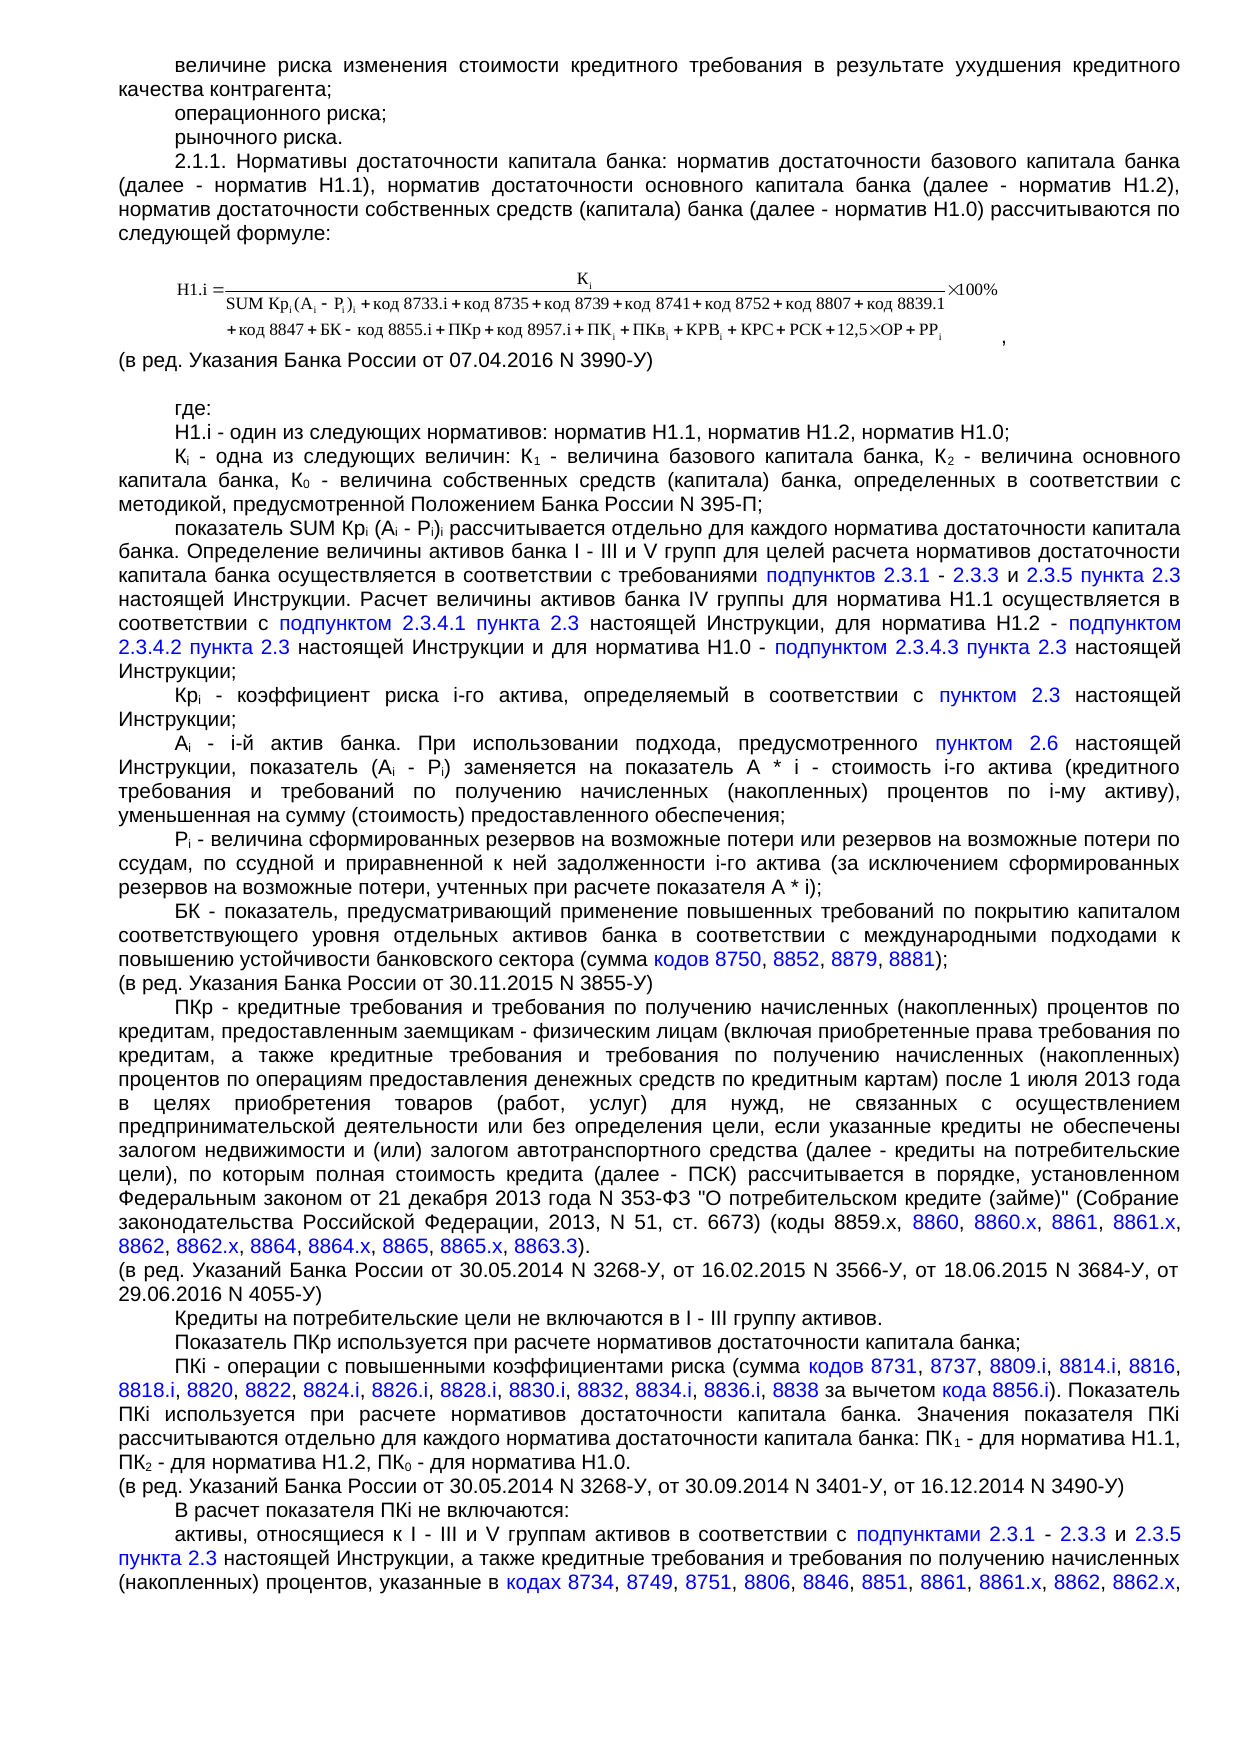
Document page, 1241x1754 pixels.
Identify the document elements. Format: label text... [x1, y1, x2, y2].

text (в ред. Указаний Банка России от 30.05.2014 N 3268-У, от 30.09.2014 N 3401-У, от 16.12.2014 N 3490-У) [118, 1474, 1181, 1498]
text ПКр - кредитные требования и требования по получению начисленных (накопленных) процентов по кредитам, предоставленным заемщикам - физическим лицам (включая приобретенные права требования по кредитам, а также кредитные требования и требования по получению начисленных (накопленных) процентов по операциям предоставления денежных средств по кредитным картам) после 1 июля 2013 года в целях приобретения товаров (работ, услуг) для нужд, не связанных с осуществлением предпринимательской деятельности или без определения цели, если указанные кредиты не обеспечены залогом недвижимости и (или) залогом автотранспортного средства (далее - кредиты на потребительские цели), по которым полная стоимость кредита (далее - ПСК) рассчитывается в порядке, установленном Федеральным законом от 21 декабря 2013 года N 353-ФЗ "О потребительском кредите (займе)" (Собрание законодательства Российской Федерации, 2013, N 51, ст. 6673) (коды 8859.x, 8860, 8860.x, 8861, 8861.x, 8862, 8862.x, 8864, 8864.x, 8865, 8865.x, 8863.3). [118, 994, 1181, 1258]
text операционного риска; [118, 101, 1181, 124]
text , [118, 268, 1181, 348]
text ПКi - операции с повышенными коэффициентами риска (сумма кодов 8731, 8737, 8809.i, 8814.i, 8816, 8818.i, 8820, 8822, 8824.i, 8826.i, 8828.i, 8830.i, 8832, 8834.i, 8836.i, 8838 за вычетом кода 8856.i). Показатель ПКi используется при расчете нормативов достаточности капитала банка. Значения показателя ПКi рассчитываются отдельно для каждого норматива достаточности капитала банка: ПК1 - для норматива Н1.1, ПК2 - для норматива Н1.2, ПК0 - для норматива Н1.0. [118, 1354, 1181, 1474]
text рыночного риска. [118, 124, 1181, 148]
text величине риска изменения стоимости кредитного требования в результате ухудшения кредитного качества контрагента; [118, 53, 1181, 101]
text Аi - i-й актив банка. При использовании подхода, предусмотренного пунктом 2.6 настоящей Инструкции, показатель (Аi - Рi) заменяется на показатель А * i - стоимость i-го актива (кредитного требования и требований по получению начисленных (накопленных) процентов по i-му активу), уменьшенная на сумму (стоимость) предоставленного обеспечения; [118, 731, 1181, 827]
text БК - показатель, предусматривающий применение повышенных требований по покрытию капиталом соответствующего уровня отдельных активов банка в соответствии с международными подходами к повышению устойчивости банковского сектора (сумма кодов 8750, 8852, 8879, 8881); [118, 899, 1181, 971]
text где: [118, 396, 1181, 419]
text Рi - величина сформированных резервов на возможные потери или резервов на возможные потери по ссудам, по ссудной и приравненной к ней задолженности i-го актива (за исключением сформированных резервов на возможные потери, учтенных при расчете показателя А * i); [118, 827, 1181, 899]
text Н1.i - один из следующих нормативов: норматив Н1.1, норматив Н1.2, норматив Н1.0; [118, 419, 1181, 443]
text (в ред. Указаний Банка России от 30.05.2014 N 3268-У, от 16.02.2015 N 3566-У, от 18.06.2015 N 3684-У, от 29.06.2016 N 4055-У) [118, 1258, 1181, 1306]
text В расчет показателя ПКi не включаются: [118, 1498, 1181, 1522]
text Показатель ПКр используется при расчете нормативов достаточности капитала банка; [118, 1330, 1181, 1354]
text показатель SUM Крi (Аi - Рi)i рассчитывается отдельно для каждого норматива достаточности капитала банка. Определение величины активов банка I - III и V групп для целей расчета нормативов достаточности капитала банка осуществляется в соответствии с требованиями подпунктов 2.3.1 - 2.3.3 и 2.3.5 пункта 2.3 настоящей Инструкции. Расчет величины активов банка IV группы для норматива Н1.1 осуществляется в соответствии с подпунктом 2.3.4.1 пункта 2.3 настоящей Инструкции, для норматива Н1.2 - подпунктом 2.3.4.2 пункта 2.3 настоящей Инструкции и для норматива Н1.0 - подпунктом 2.3.4.3 пункта 2.3 настоящей Инструкции; [118, 515, 1181, 683]
text 2.1.1. Нормативы достаточности капитала банка: норматив достаточности базового капитала банка (далее - норматив Н1.1), норматив достаточности основного капитала банка (далее - норматив Н1.2), норматив достаточности собственных средств (капитала) банка (далее - норматив Н1.0) рассчитываются по следующей формуле: [118, 148, 1181, 244]
text Кредиты на потребительские цели не включаются в I - III группу активов. [118, 1306, 1181, 1330]
text Кi - одна из следующих величин: К1 - величина базового капитала банка, К2 - величина основного капитала банка, К0 - величина собственных средств (капитала) банка, определенных в соответствии с методикой, предусмотренной Положением Банка России N 395-П; [118, 443, 1181, 515]
text (в ред. Указания Банка России от 07.04.2016 N 3990-У) [118, 348, 1181, 372]
text (в ред. Указания Банка России от 30.11.2015 N 3855-У) [118, 971, 1181, 994]
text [118, 1522, 1181, 1593]
text Крi - коэффициент риска i-го актива, определяемый в соответствии с пунктом 2.3 настоящей Инструкции; [118, 683, 1181, 731]
